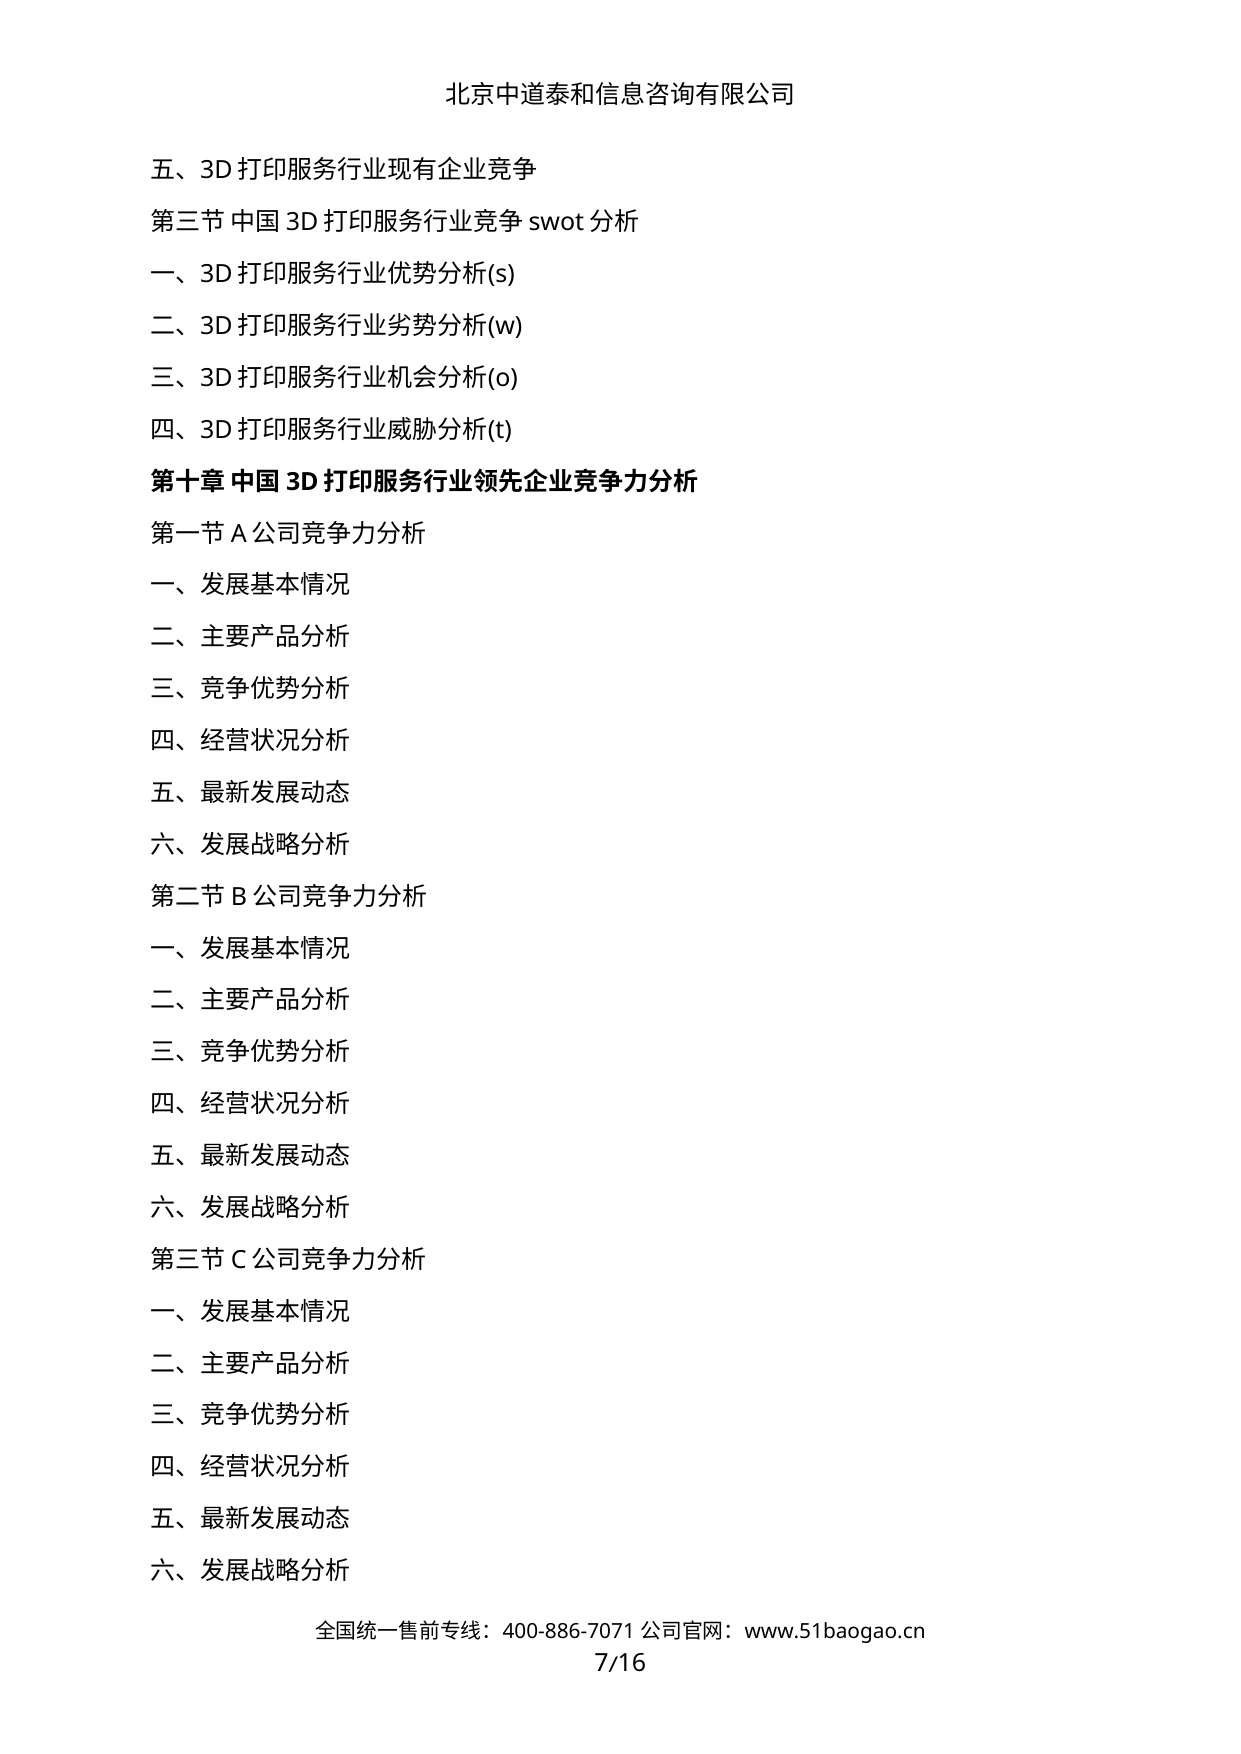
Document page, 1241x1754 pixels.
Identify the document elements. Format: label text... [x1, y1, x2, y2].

text 一、3D打印服务行业优势分析(s) [150, 254, 1090, 290]
text 六、发展战略分析 [150, 824, 1090, 861]
text 五、最新发展动态 [150, 772, 1090, 809]
text 三、竞争优势分析 [150, 1032, 1090, 1068]
text 三、竞争优势分析 [150, 1395, 1090, 1431]
text 第十章 中国3D打印服务行业领先企业竞争力分析 [150, 461, 1090, 497]
text 四、3D打印服务行业威胁分析(t) [150, 409, 1090, 446]
text 二、3D打印服务行业劣势分析(w) [150, 306, 1090, 342]
text 三、3D打印服务行业机会分析(o) [150, 357, 1090, 394]
text 三、竞争优势分析 [150, 669, 1090, 705]
text 五、3D打印服务行业现有企业竞争 [150, 150, 1090, 186]
text 第三节 中国3D打印服务行业竞争swot分析 [150, 202, 1090, 238]
text 六、发展战略分析 [150, 1551, 1090, 1587]
text 二、主要产品分析 [150, 980, 1090, 1016]
text 二、主要产品分析 [150, 617, 1090, 653]
text 四、经营状况分析 [150, 1447, 1090, 1483]
text 一、发展基本情况 [150, 1291, 1090, 1327]
text 一、发展基本情况 [150, 565, 1090, 601]
text 四、经营状况分析 [150, 721, 1090, 757]
text 二、主要产品分析 [150, 1343, 1090, 1379]
text 一、发展基本情况 [150, 928, 1090, 964]
text 第三节 C公司竞争力分析 [150, 1239, 1090, 1276]
text 六、发展战略分析 [150, 1187, 1090, 1224]
text 四、经营状况分析 [150, 1084, 1090, 1120]
text 第一节 A公司竞争力分析 [150, 513, 1090, 549]
text 第二节 B公司竞争力分析 [150, 876, 1090, 912]
text 五、最新发展动态 [150, 1136, 1090, 1172]
text 五、最新发展动态 [150, 1499, 1090, 1535]
